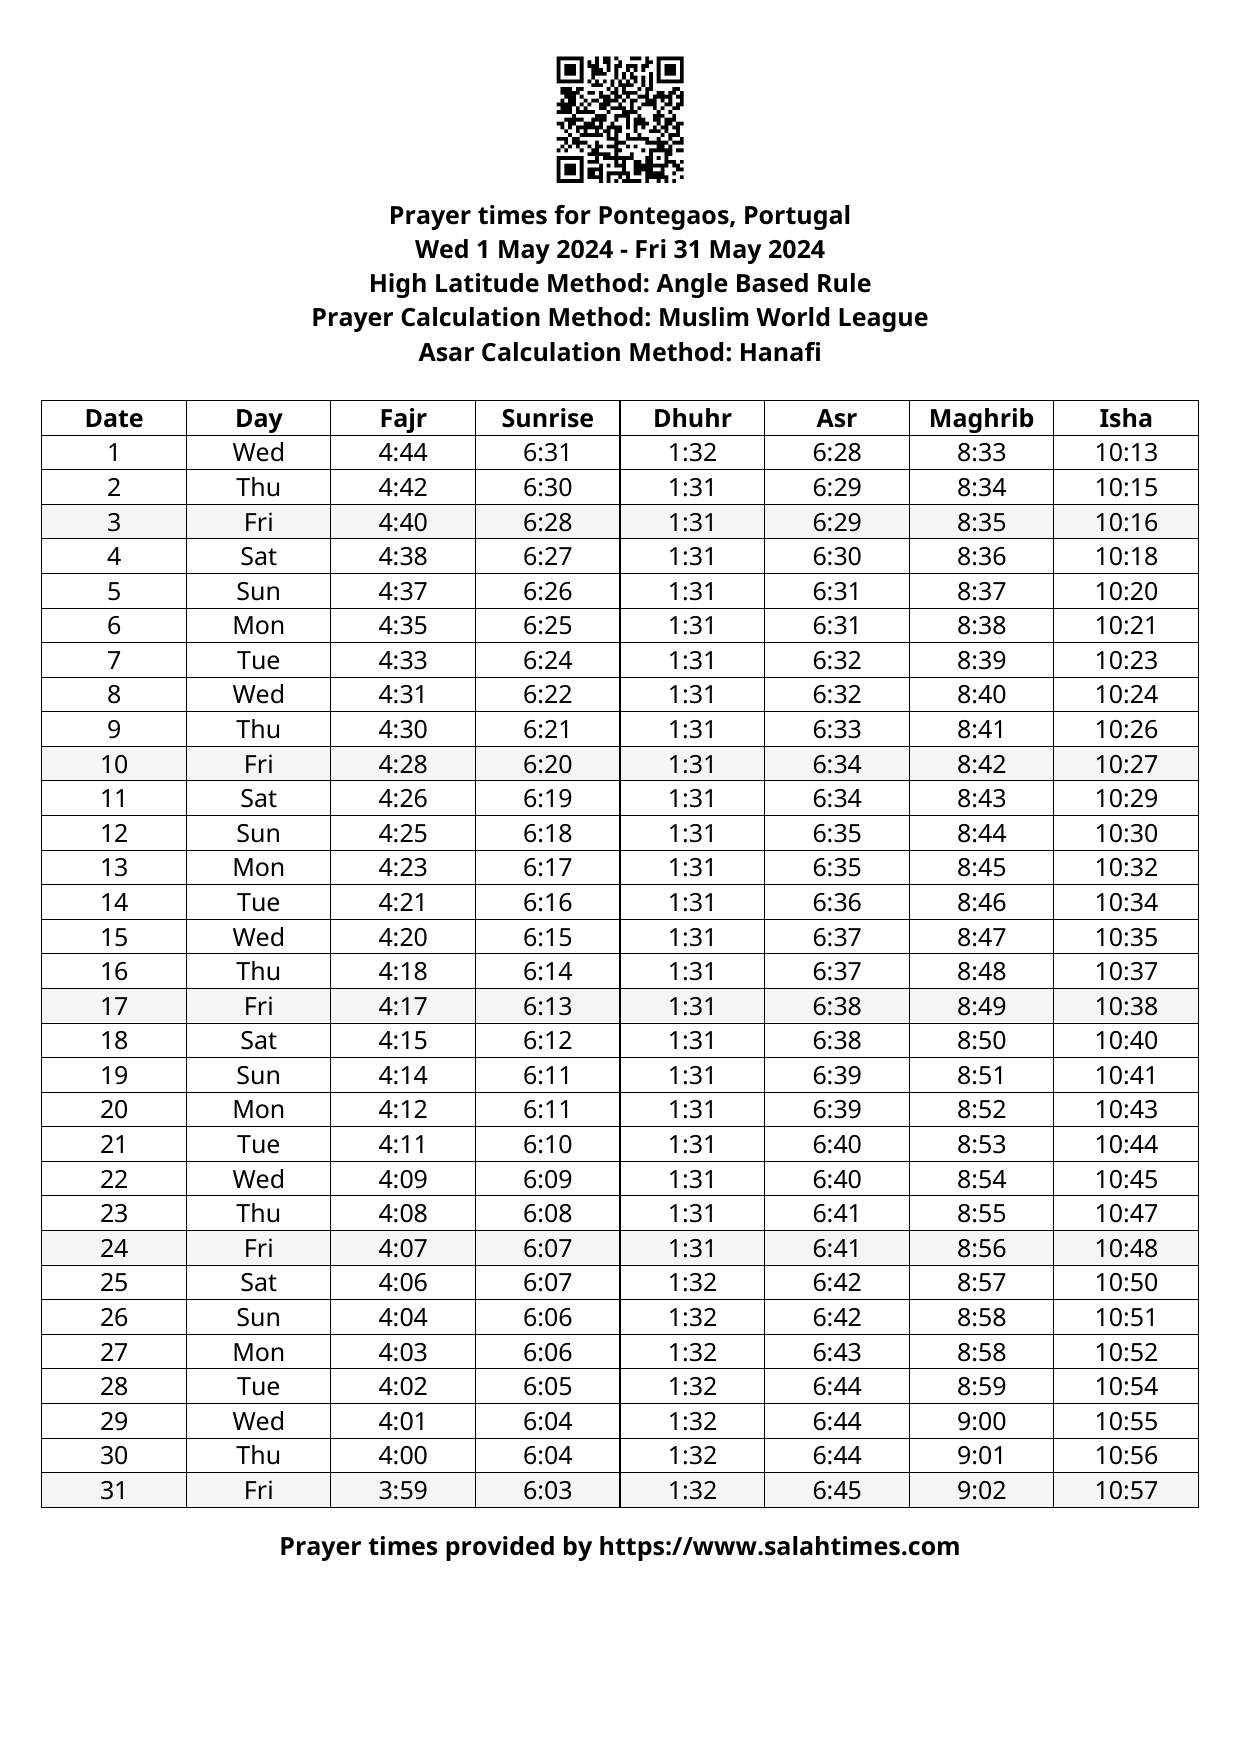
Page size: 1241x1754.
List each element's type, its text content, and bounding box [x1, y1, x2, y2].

table_cell 10:34 [1054, 885, 1198, 919]
table_cell 28 [42, 1369, 186, 1403]
table_cell 10 [42, 747, 186, 780]
table_cell 1:32 [621, 1473, 764, 1507]
table_cell 6:42 [765, 1300, 909, 1334]
table_cell 4:21 [331, 885, 475, 919]
table_cell Fri [187, 1473, 330, 1507]
table_cell 21 [42, 1127, 186, 1161]
table_cell 4:11 [331, 1127, 475, 1161]
table_cell 6:39 [765, 1093, 909, 1126]
table_cell 6:11 [476, 1093, 619, 1126]
table_cell 6:09 [476, 1162, 619, 1195]
table_cell Sat [187, 781, 330, 815]
table_cell 10:44 [1054, 1127, 1198, 1161]
table_cell 6:32 [765, 678, 909, 711]
table_cell 6:34 [765, 781, 909, 815]
table_cell 8:35 [910, 505, 1053, 538]
table_cell 8:57 [910, 1266, 1053, 1299]
table_cell Sat [187, 1266, 330, 1299]
table_cell 14 [42, 885, 186, 919]
table_cell 1:31 [621, 1162, 764, 1195]
table_cell 6:11 [476, 1058, 619, 1092]
table_cell 4:04 [331, 1300, 475, 1334]
table_cell Mon [187, 851, 330, 884]
table_cell 6:34 [765, 747, 909, 780]
table_cell 1:32 [621, 1369, 764, 1403]
table_cell Sun [187, 1300, 330, 1334]
table_cell 6:37 [765, 920, 909, 953]
table_cell 3 [42, 505, 186, 538]
table_cell 6:26 [476, 574, 619, 607]
table_cell 6:41 [765, 1231, 909, 1264]
table_cell Wed [187, 1404, 330, 1437]
table_cell 6:44 [765, 1369, 909, 1403]
table_cell 8:50 [910, 1024, 1053, 1057]
table_cell 10:50 [1054, 1266, 1198, 1299]
table_header Sunrise [476, 401, 619, 434]
table_cell 8:58 [910, 1335, 1053, 1368]
table_cell 1 [42, 436, 186, 469]
table_cell 8:59 [910, 1369, 1053, 1403]
table_cell 6:05 [476, 1369, 619, 1403]
table_cell 1:31 [621, 574, 764, 607]
table_cell 9:01 [910, 1439, 1053, 1472]
table_cell 10:16 [1054, 505, 1198, 538]
table_cell 1:31 [621, 1196, 764, 1230]
table_cell 19 [42, 1058, 186, 1092]
table_cell 1:32 [621, 436, 764, 469]
table_header Isha [1054, 401, 1198, 434]
table_cell 4:44 [331, 436, 475, 469]
text Asar Calculation Method: Hanafi [42, 334, 1198, 368]
table_cell 4:18 [331, 954, 475, 988]
table_cell 1:31 [621, 954, 764, 988]
table_cell 6:13 [476, 989, 619, 1022]
table_cell 1:32 [621, 1300, 764, 1334]
table_cell 10:48 [1054, 1231, 1198, 1264]
table_cell 10:38 [1054, 989, 1198, 1022]
table_cell 6:39 [765, 1058, 909, 1092]
table_cell 10:35 [1054, 920, 1198, 953]
table_cell 1:31 [621, 1231, 764, 1264]
table_cell 6:29 [765, 505, 909, 538]
table_cell 6 [42, 609, 186, 642]
table_cell 10:47 [1054, 1196, 1198, 1230]
table_cell 8:49 [910, 989, 1053, 1022]
table_cell 1:31 [621, 1127, 764, 1161]
table_cell 18 [42, 1024, 186, 1057]
table_cell 10:27 [1054, 747, 1198, 780]
table_cell 6:06 [476, 1335, 619, 1368]
table_cell 1:32 [621, 1266, 764, 1299]
table_cell 8:58 [910, 1300, 1053, 1334]
table_cell 6:38 [765, 1024, 909, 1057]
table_cell 1:31 [621, 781, 764, 815]
table_cell 27 [42, 1335, 186, 1368]
table_cell 4:20 [331, 920, 475, 953]
table_header Asr [765, 401, 909, 434]
table_cell 6:40 [765, 1127, 909, 1161]
table_cell Thu [187, 954, 330, 988]
table_cell 1:32 [621, 1439, 764, 1472]
table_cell Sat [187, 1024, 330, 1057]
table_cell Wed [187, 1162, 330, 1195]
table_cell 6:38 [765, 989, 909, 1022]
table_cell 6:15 [476, 920, 619, 953]
table_header Fajr [331, 401, 475, 434]
table_cell 8:55 [910, 1196, 1053, 1230]
table_cell 6:07 [476, 1231, 619, 1264]
table_cell 10:45 [1054, 1162, 1198, 1195]
table_cell 26 [42, 1300, 186, 1334]
table_cell 6:36 [765, 885, 909, 919]
table_cell 8:38 [910, 609, 1053, 642]
table_cell Fri [187, 505, 330, 538]
table_cell 5 [42, 574, 186, 607]
table_cell 4:42 [331, 470, 475, 504]
table_cell Mon [187, 609, 330, 642]
table_cell 6:16 [476, 885, 619, 919]
table_cell 23 [42, 1196, 186, 1230]
table_cell 12 [42, 816, 186, 849]
table_cell 8:56 [910, 1231, 1053, 1264]
table_header Day [187, 401, 330, 434]
table_cell 4:09 [331, 1162, 475, 1195]
table_cell 4:31 [331, 678, 475, 711]
table_cell Tue [187, 1127, 330, 1161]
table_cell 6:18 [476, 816, 619, 849]
table_cell 4:07 [331, 1231, 475, 1264]
table_cell 8:44 [910, 816, 1053, 849]
table_cell 1:31 [621, 712, 764, 746]
table_header Maghrib [910, 401, 1053, 434]
table_cell 4:02 [331, 1369, 475, 1403]
table_cell Sun [187, 1058, 330, 1092]
table_cell Fri [187, 747, 330, 780]
table_cell 1:31 [621, 920, 764, 953]
table_cell 4:06 [331, 1266, 475, 1299]
table_cell 6:29 [765, 470, 909, 504]
table_cell 4:23 [331, 851, 475, 884]
table_cell 4:26 [331, 781, 475, 815]
table_cell 9:02 [910, 1473, 1053, 1507]
table_cell 7 [42, 643, 186, 677]
table_cell 4:08 [331, 1196, 475, 1230]
table_cell 1:31 [621, 885, 764, 919]
table_cell 6:10 [476, 1127, 619, 1161]
table_cell 6:35 [765, 851, 909, 884]
table_cell 1:31 [621, 470, 764, 504]
table_cell 8:47 [910, 920, 1053, 953]
table_cell 8:43 [910, 781, 1053, 815]
table_cell 10:40 [1054, 1024, 1198, 1057]
table_cell 6:31 [476, 436, 619, 469]
table_cell Wed [187, 436, 330, 469]
table_cell 4:28 [331, 747, 475, 780]
text Prayer Calculation Method: Muslim World League [42, 300, 1198, 334]
table_cell 20 [42, 1093, 186, 1126]
table_cell 6:30 [476, 470, 619, 504]
table_cell 6:06 [476, 1300, 619, 1334]
table_cell 10:32 [1054, 851, 1198, 884]
table_cell 8:51 [910, 1058, 1053, 1092]
table_cell 6:28 [476, 505, 619, 538]
table_cell 10:15 [1054, 470, 1198, 504]
table_cell 1:31 [621, 816, 764, 849]
table_cell 6:37 [765, 954, 909, 988]
table_cell 4:14 [331, 1058, 475, 1092]
table_cell 1:31 [621, 643, 764, 677]
table_cell 10:29 [1054, 781, 1198, 815]
table_cell 8:54 [910, 1162, 1053, 1195]
table_cell 4:03 [331, 1335, 475, 1368]
table_cell Tue [187, 885, 330, 919]
table_cell 10:23 [1054, 643, 1198, 677]
table_cell 6:31 [765, 609, 909, 642]
table_cell 16 [42, 954, 186, 988]
table_cell 8:48 [910, 954, 1053, 988]
table_cell 6:20 [476, 747, 619, 780]
table_cell 13 [42, 851, 186, 884]
table_cell 22 [42, 1162, 186, 1195]
text Prayer times for Pontegaos, Portugal [42, 198, 1198, 232]
table_cell 8:45 [910, 851, 1053, 884]
table_cell 1:31 [621, 678, 764, 711]
table_cell 6:19 [476, 781, 619, 815]
table_cell 1:31 [621, 851, 764, 884]
table_cell 8:52 [910, 1093, 1053, 1126]
table_cell 4:35 [331, 609, 475, 642]
table_cell 4:40 [331, 505, 475, 538]
table_cell 4:17 [331, 989, 475, 1022]
table_cell 8:37 [910, 574, 1053, 607]
table_cell 10:57 [1054, 1473, 1198, 1507]
table_cell 8:33 [910, 436, 1053, 469]
table_cell Wed [187, 678, 330, 711]
table_cell Thu [187, 1439, 330, 1472]
table_cell Tue [187, 643, 330, 677]
picture [542, 41, 699, 198]
table_cell 4:33 [331, 643, 475, 677]
table_cell 15 [42, 920, 186, 953]
table_cell 1:31 [621, 1024, 764, 1057]
text High Latitude Method: Angle Based Rule [42, 266, 1198, 300]
table_cell 1:31 [621, 747, 764, 780]
table_cell 1:31 [621, 539, 764, 573]
table_header Date [42, 401, 186, 434]
table_cell 10:20 [1054, 574, 1198, 607]
table_cell 6:42 [765, 1266, 909, 1299]
text Wed 1 May 2024 - Fri 31 May 2024 [42, 232, 1198, 266]
table_cell 10:30 [1054, 816, 1198, 849]
table_cell 6:12 [476, 1024, 619, 1057]
table_cell 8:36 [910, 539, 1053, 573]
table_cell 8:40 [910, 678, 1053, 711]
table_cell 6:32 [765, 643, 909, 677]
table_cell 8 [42, 678, 186, 711]
table_cell 24 [42, 1231, 186, 1264]
table_cell Sat [187, 539, 330, 573]
table_cell 1:31 [621, 609, 764, 642]
table_cell 6:17 [476, 851, 619, 884]
table_header Dhuhr [621, 401, 764, 434]
table_cell 10:55 [1054, 1404, 1198, 1437]
table_cell 4:01 [331, 1404, 475, 1437]
table_cell 4 [42, 539, 186, 573]
table_cell 4:25 [331, 816, 475, 849]
table_cell 30 [42, 1439, 186, 1472]
table_cell 8:39 [910, 643, 1053, 677]
table_cell 1:31 [621, 1093, 764, 1126]
table_cell 1:31 [621, 989, 764, 1022]
table_cell 6:44 [765, 1439, 909, 1472]
table_cell 2 [42, 470, 186, 504]
table_cell 11 [42, 781, 186, 815]
table_cell 10:43 [1054, 1093, 1198, 1126]
table_cell 6:43 [765, 1335, 909, 1368]
table_cell 10:21 [1054, 609, 1198, 642]
table_cell 4:00 [331, 1439, 475, 1472]
table_cell 6:21 [476, 712, 619, 746]
table_cell 6:33 [765, 712, 909, 746]
table_cell 29 [42, 1404, 186, 1437]
table_cell 6:07 [476, 1266, 619, 1299]
table_cell 31 [42, 1473, 186, 1507]
table_cell 25 [42, 1266, 186, 1299]
table_cell Fri [187, 989, 330, 1022]
table_cell 6:27 [476, 539, 619, 573]
table_cell 10:13 [1054, 436, 1198, 469]
table_cell 6:24 [476, 643, 619, 677]
table_cell Tue [187, 1369, 330, 1403]
table_cell Thu [187, 712, 330, 746]
table_cell 10:52 [1054, 1335, 1198, 1368]
table_cell 1:32 [621, 1404, 764, 1437]
table_cell 4:30 [331, 712, 475, 746]
table_cell Sun [187, 574, 330, 607]
table_cell 6:28 [765, 436, 909, 469]
table_cell 6:22 [476, 678, 619, 711]
table_cell 4:15 [331, 1024, 475, 1057]
table_cell 6:31 [765, 574, 909, 607]
table_cell 6:03 [476, 1473, 619, 1507]
table_cell 8:42 [910, 747, 1053, 780]
table_cell 8:41 [910, 712, 1053, 746]
table_cell Thu [187, 470, 330, 504]
table_cell 6:14 [476, 954, 619, 988]
table_cell 6:08 [476, 1196, 619, 1230]
text Prayer times provided by https://www.salahtimes.com [42, 1528, 1198, 1563]
table_cell 6:25 [476, 609, 619, 642]
table_cell 4:37 [331, 574, 475, 607]
table_cell 6:45 [765, 1473, 909, 1507]
table_cell 6:44 [765, 1404, 909, 1437]
table_cell 10:54 [1054, 1369, 1198, 1403]
table_cell 1:31 [621, 1058, 764, 1092]
table_cell 10:51 [1054, 1300, 1198, 1334]
table_cell Mon [187, 1093, 330, 1126]
table_cell 6:04 [476, 1404, 619, 1437]
table_cell 10:56 [1054, 1439, 1198, 1472]
table_cell 9 [42, 712, 186, 746]
table_cell 8:53 [910, 1127, 1053, 1161]
table_cell 6:40 [765, 1162, 909, 1195]
table_cell Fri [187, 1231, 330, 1264]
table_cell 10:37 [1054, 954, 1198, 988]
table_cell 3:59 [331, 1473, 475, 1507]
table_cell 1:32 [621, 1335, 764, 1368]
table_cell 10:41 [1054, 1058, 1198, 1092]
table_cell 17 [42, 989, 186, 1022]
table_cell 6:30 [765, 539, 909, 573]
table_cell Thu [187, 1196, 330, 1230]
table_cell 4:38 [331, 539, 475, 573]
table_cell 4:12 [331, 1093, 475, 1126]
table_cell Mon [187, 1335, 330, 1368]
table_cell 10:18 [1054, 539, 1198, 573]
table_cell 8:46 [910, 885, 1053, 919]
table_cell 6:04 [476, 1439, 619, 1472]
table_cell 8:34 [910, 470, 1053, 504]
table_cell Wed [187, 920, 330, 953]
table_cell 6:35 [765, 816, 909, 849]
table_cell 10:24 [1054, 678, 1198, 711]
table_cell 6:41 [765, 1196, 909, 1230]
table_cell 10:26 [1054, 712, 1198, 746]
table_cell 9:00 [910, 1404, 1053, 1437]
table_cell 1:31 [621, 505, 764, 538]
table_cell Sun [187, 816, 330, 849]
